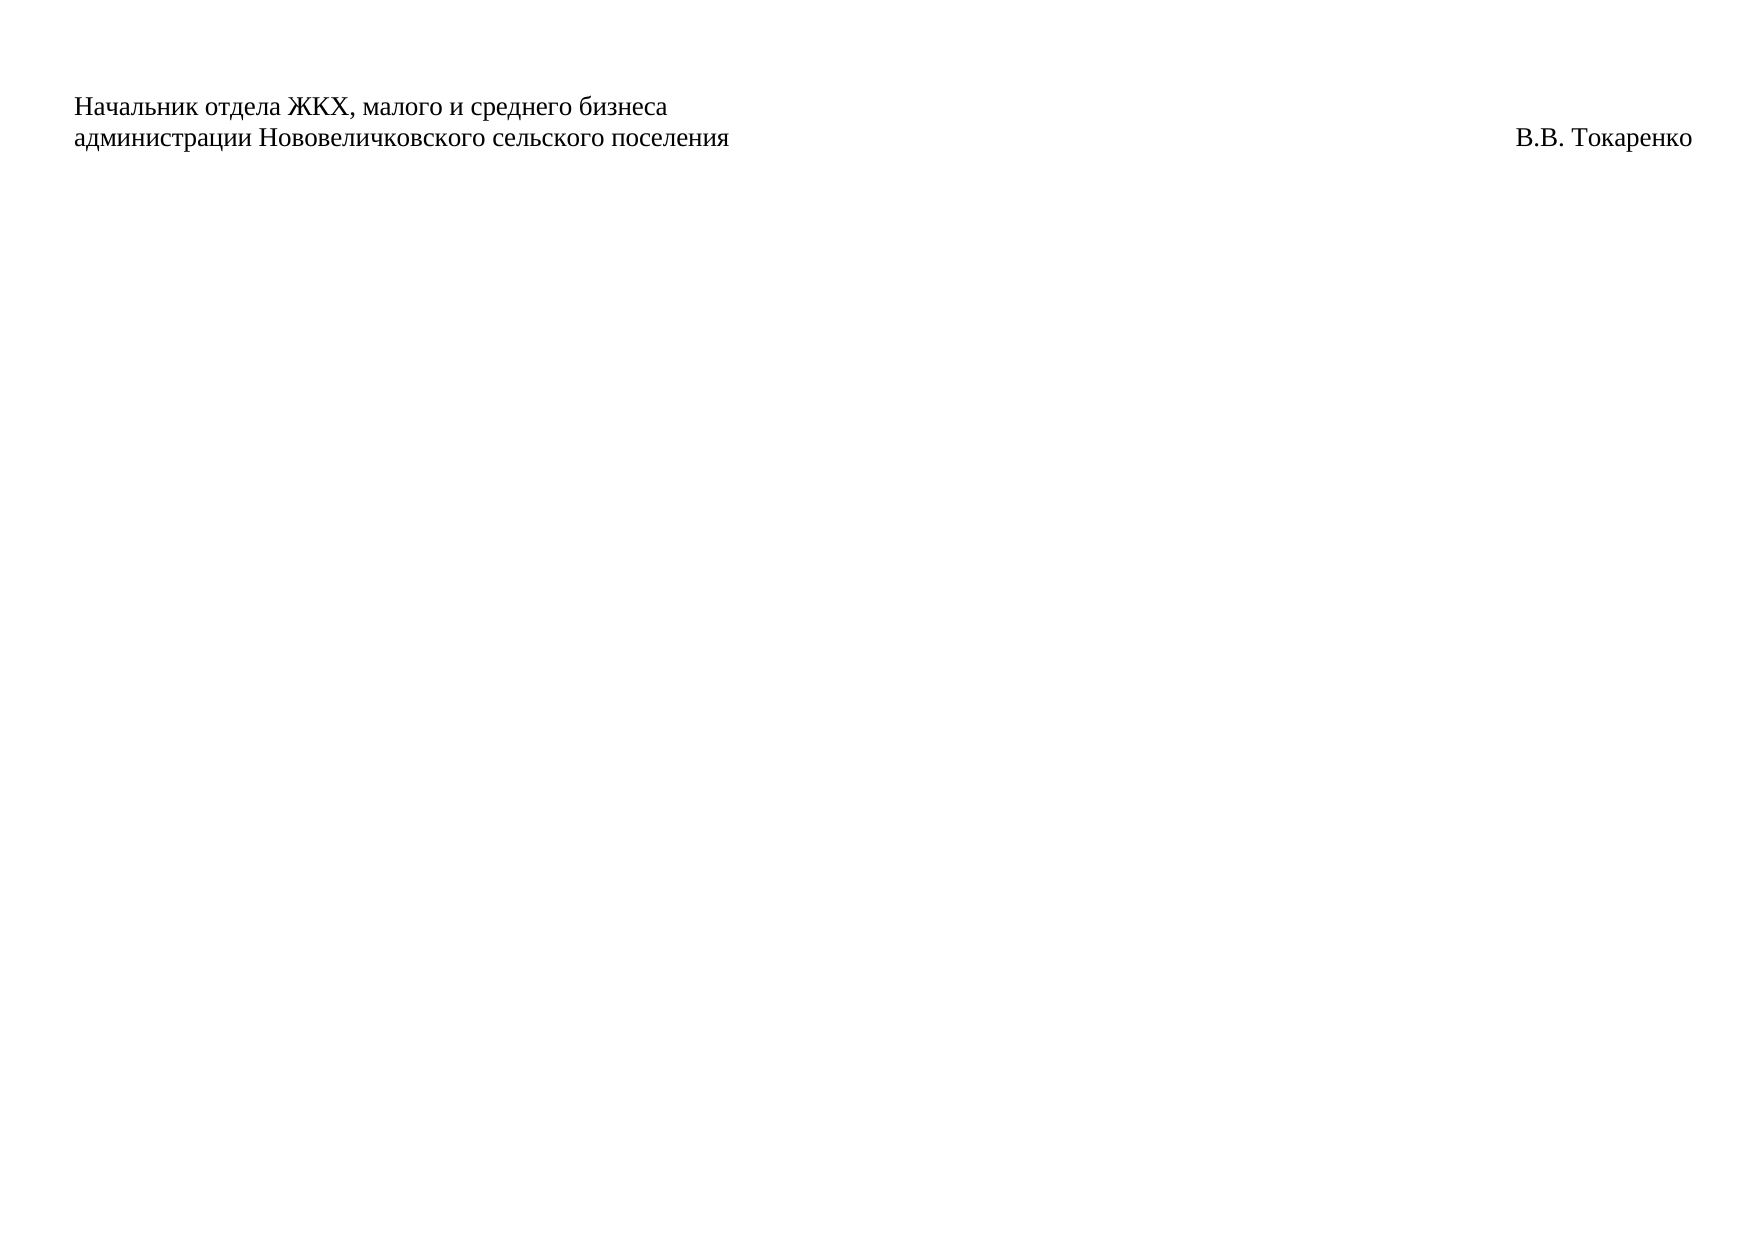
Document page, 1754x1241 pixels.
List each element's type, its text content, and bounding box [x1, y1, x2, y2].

text Начальник отдела ЖКХ, малого и среднего бизнеса [74, 90, 1695, 121]
text администрации Нововеличковского сельского поселения В.В. Токаренко [74, 121, 1695, 152]
